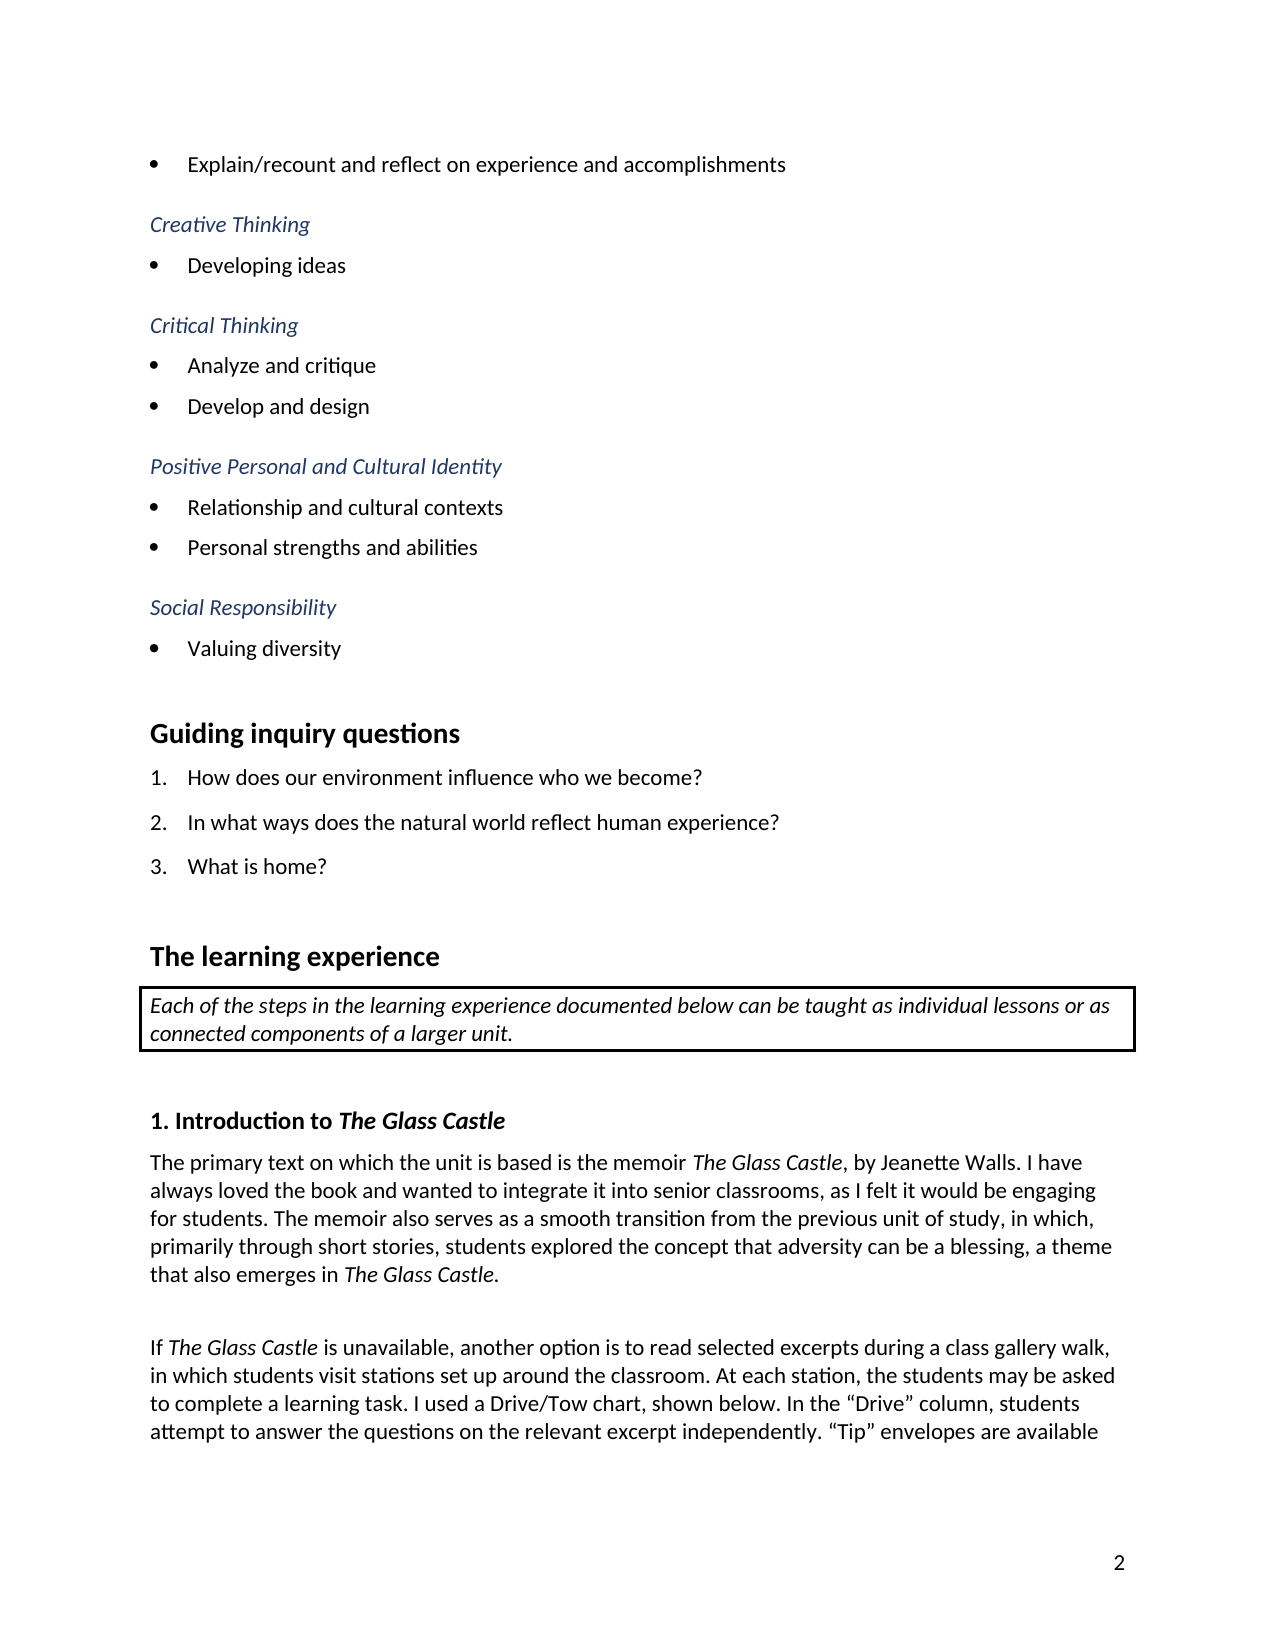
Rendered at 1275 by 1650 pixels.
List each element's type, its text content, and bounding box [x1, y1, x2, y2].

subtitle Guiding inquiry questions [150, 715, 1125, 751]
subtitle Positive Personal and Cultural Identity [150, 452, 1125, 480]
subtitle 1. Introduction to The Glass Castle [150, 1105, 1125, 1136]
list Explain/recount and reflect on experience and accomplishments [150, 150, 1125, 178]
list Relationship and cultural contexts [150, 493, 1125, 521]
text Each of the steps in the learning experience documented below can be taught as individual lessons or as connected components of a larger unit. [142, 989, 1133, 1049]
subtitle Social Responsibility [150, 593, 1125, 621]
list Personal strengths and abilities [150, 533, 1125, 561]
list Developing ideas [150, 251, 1125, 279]
text The primary text on which the unit is based is the memoir The Glass Castle, by Jeanette Walls. I have always loved the book and wanted to integrate it into senior classrooms, as I felt it would be engaging for students. The memoir also serves as a smooth transition from the previous unit of study, in which, primarily through short stories, students explored the concept that adversity can be a blessing, a theme that also emerges in The Glass Castle. [150, 1148, 1125, 1288]
list What is home? [150, 852, 1125, 881]
list Develop and design [150, 392, 1125, 420]
subtitle Creative Thinking [150, 210, 1125, 238]
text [150, 1333, 1125, 1445]
list In what ways does the natural world reflect human experience? [150, 808, 1125, 836]
list How does our environment influence who we become? [150, 763, 1125, 791]
subtitle Critical Thinking [150, 311, 1125, 339]
subtitle The learning experience [150, 938, 1125, 973]
list Valuing diversity [150, 634, 1125, 662]
list Analyze and critique [150, 351, 1125, 379]
